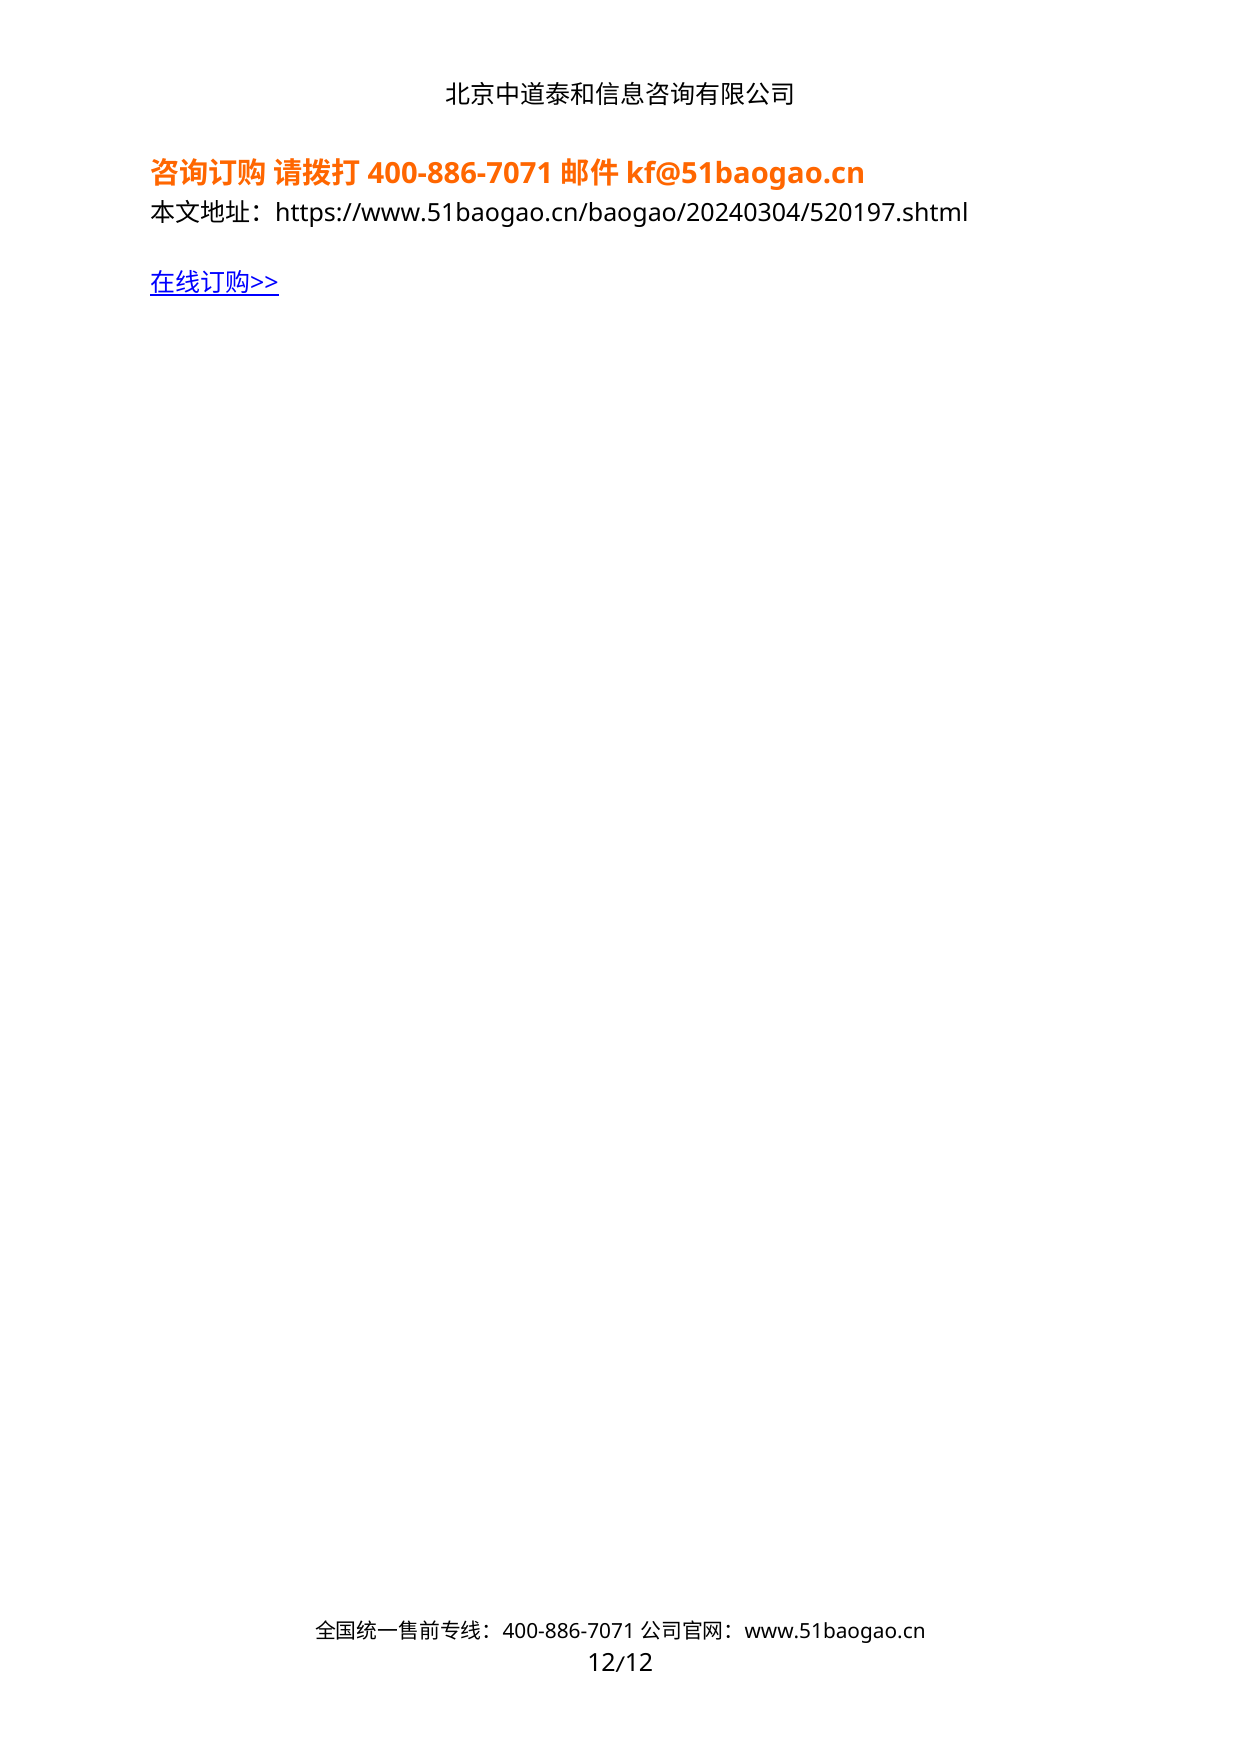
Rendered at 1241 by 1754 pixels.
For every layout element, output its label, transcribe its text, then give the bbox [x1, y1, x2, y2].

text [150, 150, 1090, 229]
text 在线订购>> [150, 229, 1090, 299]
